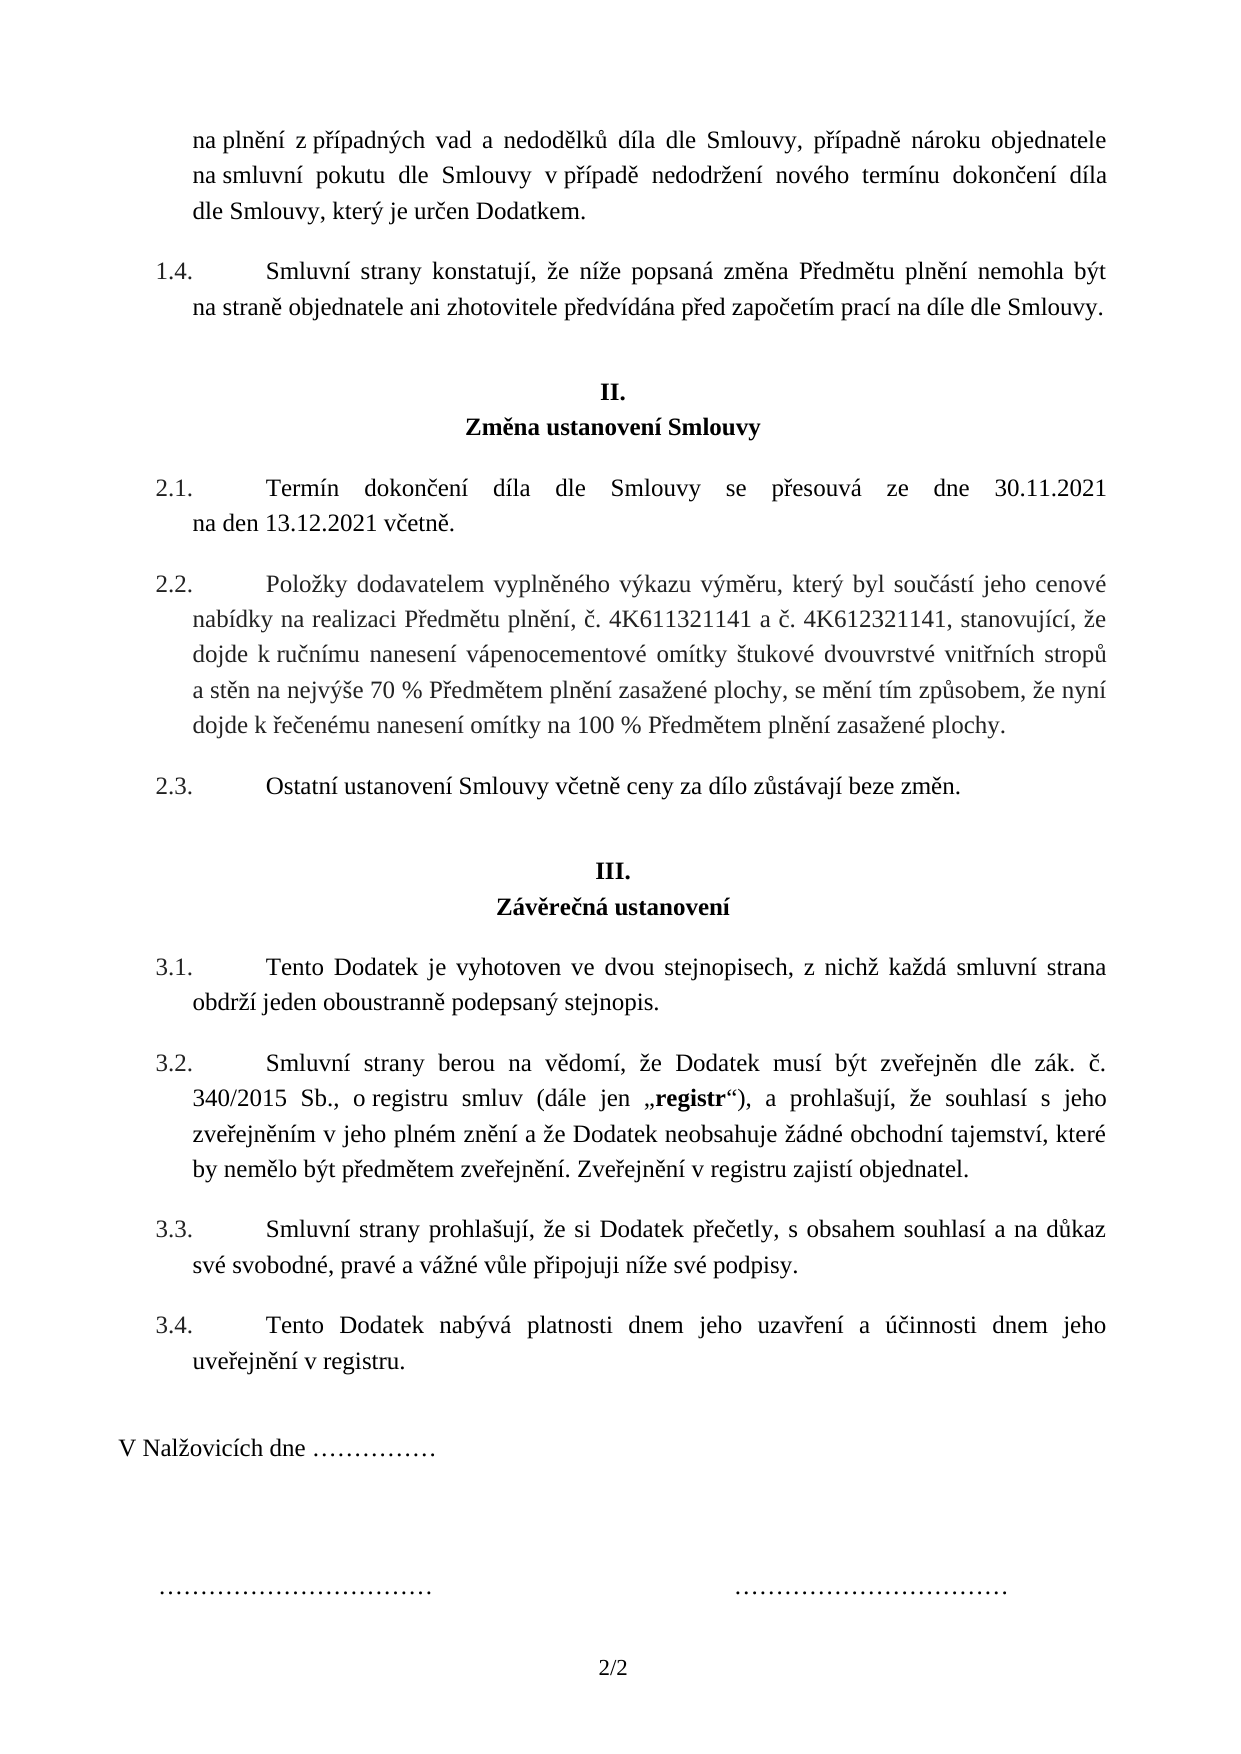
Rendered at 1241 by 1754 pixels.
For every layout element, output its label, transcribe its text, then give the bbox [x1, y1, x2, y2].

list Tento Dodatek nabývá platnosti dnem jeho uzavření a účinnosti dnem jeho uveřejnění v registru. [155, 1304, 1107, 1374]
text III. [118, 849, 1107, 885]
list Smluvní strany prohlašují, že si Dodatek přečetly, s obsahem souhlasí a na důkaz své svobodné, pravé a vážné vůle připojuji níže své podpisy. [155, 1208, 1107, 1279]
list Termín dokončení díla dle Smlouvy se přesouvá ze dne 30.11.2021 na den 13.12.2021 včetně. [155, 466, 1107, 537]
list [155, 118, 1107, 224]
text Změna ustanovení Smlouvy [118, 406, 1107, 441]
list Tento Dodatek je vyhotoven ve dvou stejnopisech, z nichž každá smluvní strana obdrží jeden oboustranně podepsaný stejnopis. [155, 945, 1107, 1016]
text …………………………… …………………………… [118, 1562, 1107, 1599]
list Ostatní ustanovení Smlouvy včetně ceny za dílo zůstávají beze změn. [155, 764, 1107, 799]
text Závěrečná ustanovení [118, 885, 1107, 920]
list Smluvní strany konstatují, že níže popsaná změna Předmětu plnění nemohla být na straně objednatele ani zhotovitele předvídána před započetím prací na díle dle Smlouvy. [155, 249, 1107, 320]
text V Nalžovicích dne …………… [118, 1424, 1107, 1462]
list Položky dodavatelem vyplněného výkazu výměru, který byl součástí jeho cenové nabídky na realizaci Předmětu plnění, č. 4K611321141 a č. 4K612321141, stanovující, že dojde k ručnímu nanesení vápenocementové omítky štukové dvouvrstvé vnitřních stropů a stěn na nejvýše 70 % Předmětem plnění zasažené plochy, se mění tím způsobem, že nyní dojde k řečenému nanesení omítky na 100 % Předmětem plnění zasažené plochy. [155, 562, 1107, 739]
list Smluvní strany berou na vědomí, že Dodatek musí být zveřejněn dle zák. č. 340/2015 Sb., o registru smluv (dále jen „registr“), a prohlašují, že souhlasí s jeho zveřejněním v jeho plném znění a že Dodatek neobsahuje žádné obchodní tajemství, které by nemělo být předmětem zveřejnění. Zveřejnění v registru zajistí objednatel. [155, 1041, 1107, 1183]
text II. [118, 370, 1107, 406]
